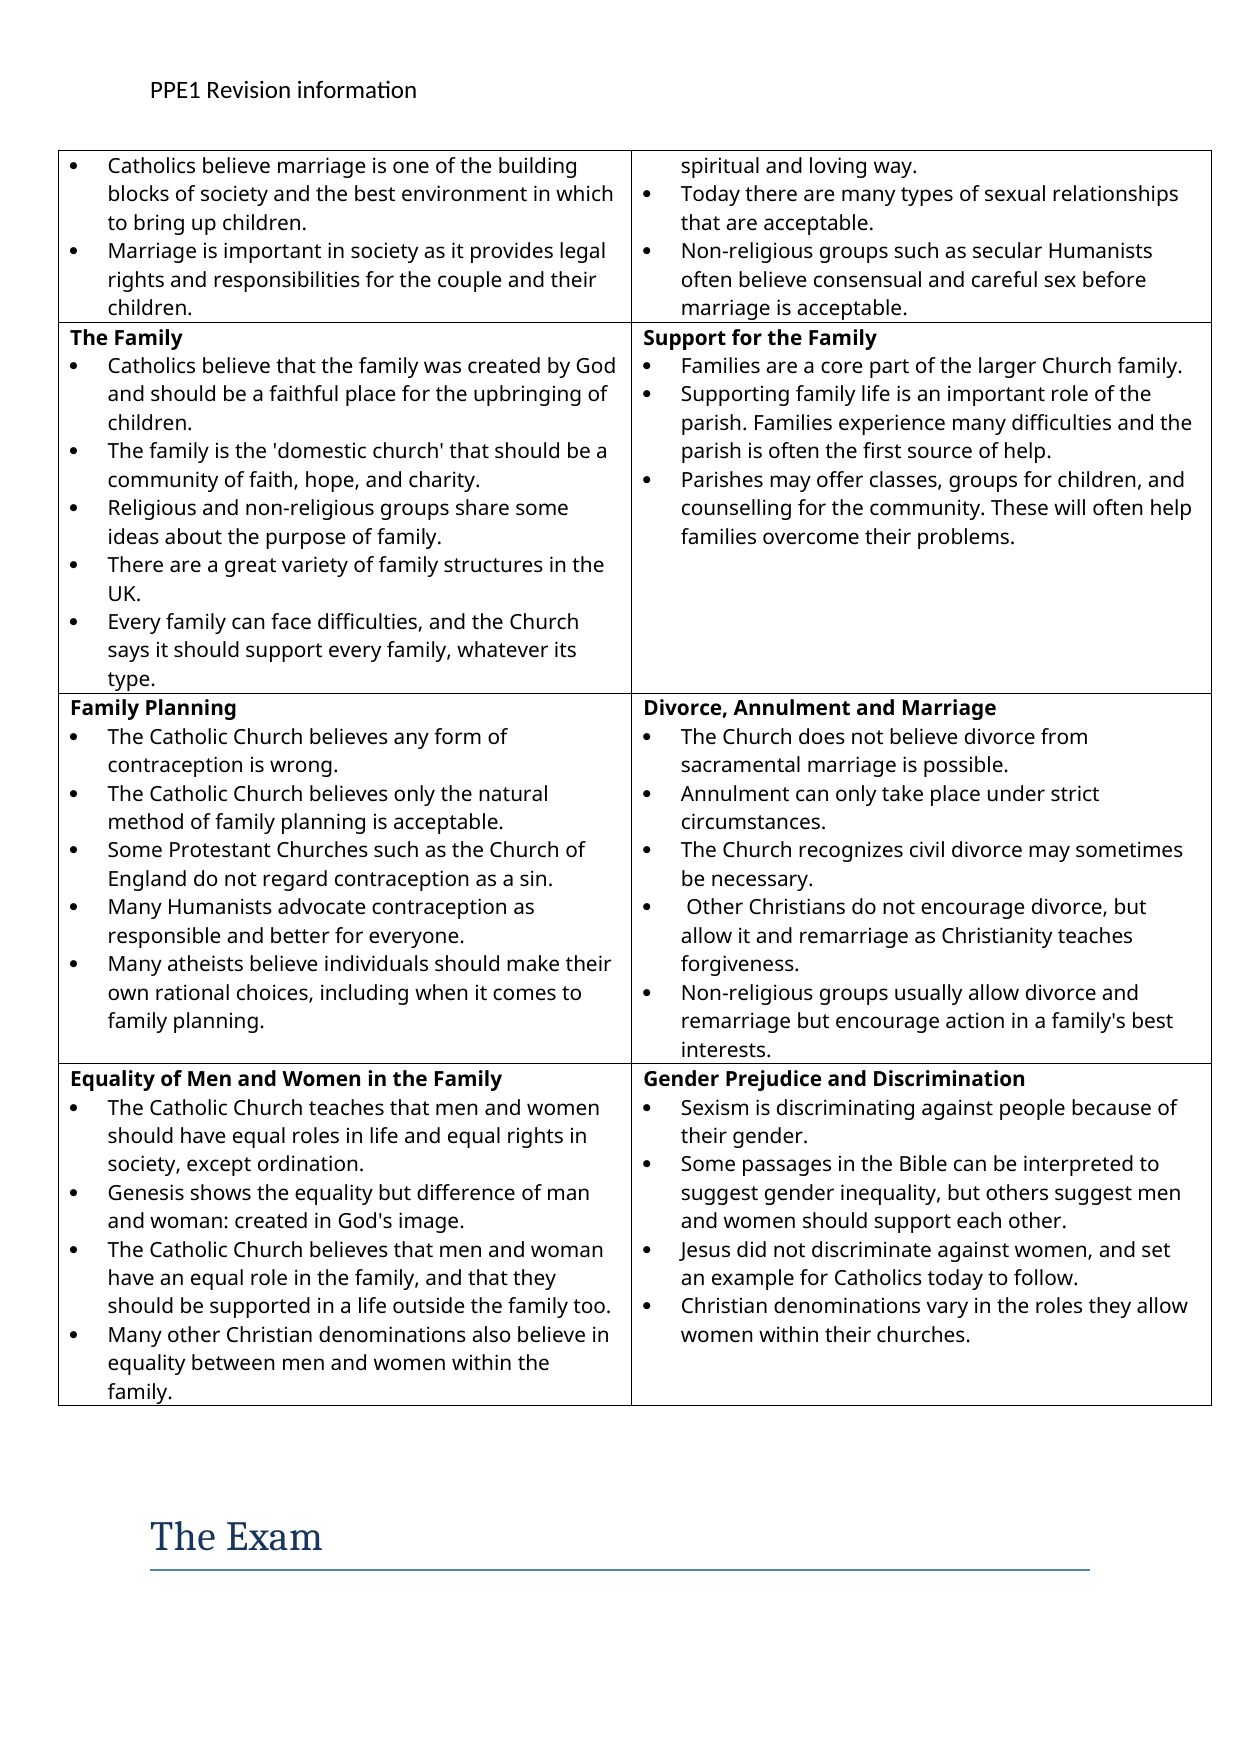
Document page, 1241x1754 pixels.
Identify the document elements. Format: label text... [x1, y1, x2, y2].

table_cell Support for the Family Families are a core part of the larger Church family. Supporting family life is an important role of the parish. Families experience many difficulties and the parish is often the first source of help. Parishes may offer classes, groups for children, and counselling for the community. These will often help families overcome their problems. [632, 323, 1211, 692]
title The Exam [150, 1512, 1090, 1569]
table_cell Family Planning The Catholic Church believes any form of contraception is wrong. The Catholic Church believes only the natural method of family planning is acceptable. Some Protestant Churches such as the Church of England do not regard contraception as a sin. Many Humanists advocate contraception as responsible and better for everyone. Many atheists believe individuals should make their own rational choices, including when it comes to family planning. [59, 694, 631, 1063]
table_cell The Family Catholics believe that the family was created by God and should be a faithful place for the upbringing of children. The family is the 'domestic church' that should be a community of faith, hope, and charity. Religious and non-religious groups share some ideas about the purpose of family. There are a great variety of family structures in the UK. Every family can face difficulties, and the Church says it should support every family, whatever its type. [59, 323, 631, 692]
table_cell Divorce, Annulment and Marriage The Church does not believe divorce from sacramental marriage is possible. Annulment can only take place under strict circumstances. The Church recognizes civil divorce may sometimes be necessary. Other Christians do not encourage divorce, but allow it and remarriage as Christianity teaches forgiveness. Non-religious groups usually allow divorce and remarriage but encourage action in a family's best interests. [632, 694, 1211, 1063]
table_cell Gender Prejudice and Discrimination Sexism is discriminating against people because of their gender. Some passages in the Bible can be interpreted to suggest gender inequality, but others suggest men and women should support each other. Jesus did not discriminate against women, and set an example for Catholics today to follow. Christian denominations vary in the roles they allow women within their churches. [632, 1064, 1211, 1405]
table_cell Equality of Men and Women in the Family The Catholic Church teaches that men and women should have equal roles in life and equal rights in society, except ordination. Genesis shows the equality but difference of man and woman: created in God's image. The Catholic Church believes that men and woman have an equal role in the family, and that they should be supported in a life outside the family too. Many other Christian denominations also believe in equality between men and women within the family. [59, 1064, 631, 1405]
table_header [632, 151, 1211, 322]
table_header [59, 151, 631, 322]
